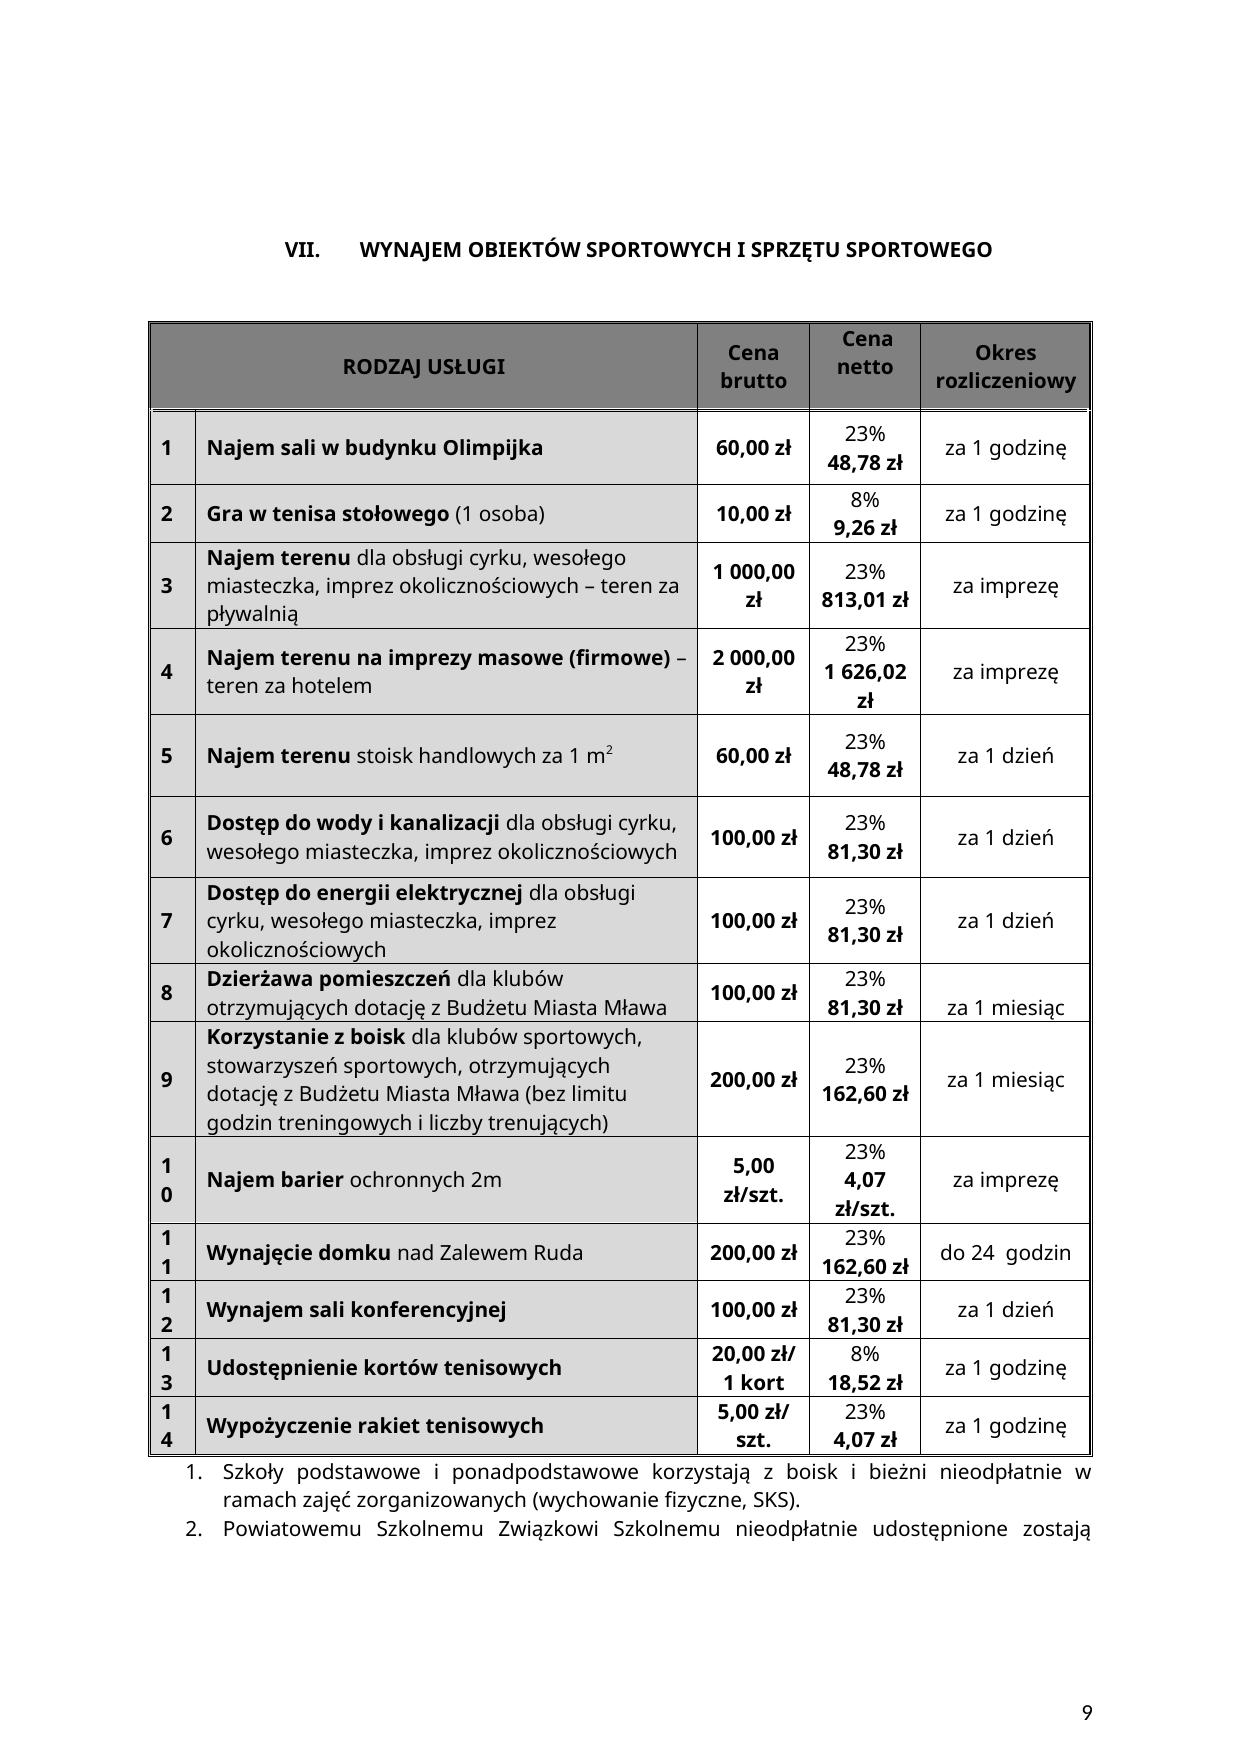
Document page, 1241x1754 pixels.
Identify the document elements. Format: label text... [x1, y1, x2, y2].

table_cell za 1 dzień [921, 878, 1089, 963]
table_cell za 1 godzinę [921, 1339, 1089, 1396]
table_cell za 1 miesiąc [921, 1022, 1089, 1136]
table_header RODZAJ USŁUGI [151, 324, 697, 408]
table_cell 8 [151, 964, 195, 1021]
table_cell za 1 dzień [921, 797, 1089, 877]
table_cell 1 [151, 409, 195, 484]
table_cell 23% 81,30 zł [810, 878, 920, 963]
list Szkoły podstawowe i ponadpodstawowe korzystają z boisk i bieżni nieodpłatnie w ramach zajęć zorganizowanych (wychowanie fizyczne, SKS). [185, 1457, 1092, 1514]
table_cell 100,00 zł [698, 964, 809, 1021]
table_cell Najem terenu na imprezy masowe (firmowe) – teren za hotelem [196, 629, 697, 714]
table_cell za 1 dzień [921, 1281, 1089, 1338]
table_cell 10 [151, 1137, 195, 1222]
table_cell za 1 dzień [921, 715, 1089, 796]
table_cell Najem terenu stoisk handlowych za 1 m2 [196, 715, 697, 796]
table_cell 9 [151, 1022, 195, 1136]
table_cell 23% 1 626,02 zł [810, 629, 920, 714]
table_cell Wynajem sali konferencyjnej [196, 1281, 697, 1338]
table_cell Dzierżawa pomieszczeń dla klubów otrzymujących dotację z Budżetu Miasta Mława [196, 964, 697, 1021]
table_cell 5 [151, 715, 195, 796]
list WYNAJEM OBIEKTÓW SPORTOWYCH I SPRZĘTU SPORTOWEGO [185, 235, 1092, 264]
table_cell 12 [151, 1281, 195, 1338]
table_cell 23% 4,07 zł/szt. [810, 1137, 920, 1222]
table_cell 13 [151, 1339, 195, 1396]
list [185, 1514, 1092, 1542]
table_cell 8% 9,26 zł [810, 485, 920, 542]
table_cell Najem barier ochronnych 2m [196, 1137, 697, 1222]
table_cell 23% 81,30 zł [810, 964, 920, 1021]
table_cell Wynajęcie domku nad Zalewem Ruda [196, 1224, 697, 1280]
table_cell 5,00 zł/ szt. [698, 1397, 809, 1454]
table_cell Najem sali w budynku Olimpijka [196, 412, 697, 484]
table_cell 23% 48,78 zł [810, 412, 920, 484]
table_cell Korzystanie z boisk dla klubów sportowych, stowarzyszeń sportowych, otrzymujących dotację z Budżetu Miasta Mława (bez limitu godzin treningowych i liczby trenujących) [196, 1022, 697, 1136]
table_cell 7 [151, 878, 195, 963]
table_cell za imprezę [921, 629, 1089, 714]
table_cell 10,00 zł [698, 485, 809, 542]
table_cell 14 [151, 1397, 195, 1454]
table_cell 1 000,00 zł [698, 543, 809, 628]
table_header Okres rozliczeniowy [921, 324, 1089, 408]
table_cell 2 000,00 zł [698, 629, 809, 714]
table_cell 100,00 zł [698, 878, 809, 963]
table_cell za 1 miesiąc [921, 964, 1089, 1021]
table_cell Wypożyczenie rakiet tenisowych [196, 1397, 697, 1454]
table_cell 23% 4,07 zł [810, 1397, 920, 1454]
table_cell 23% 162,60 zł [810, 1022, 920, 1136]
table_cell 23% 48,78 zł [810, 715, 920, 796]
table_cell 23% 81,30 zł [810, 797, 920, 877]
table_cell za 1 godzinę [921, 1397, 1089, 1454]
table_cell 60,00 zł [698, 715, 809, 796]
table_cell 200,00 zł [698, 1022, 809, 1136]
table_cell 11 [151, 1224, 195, 1280]
table_cell 2 [151, 485, 195, 542]
table_cell 100,00 zł [698, 1281, 809, 1338]
table_cell za 1 godzinę [921, 485, 1089, 542]
table_cell 200,00 zł [698, 1224, 809, 1280]
table_cell Dostęp do wody i kanalizacji dla obsługi cyrku, wesołego miasteczka, imprez okolicznościowych [196, 797, 697, 877]
table_cell za 1 godzinę [921, 409, 1090, 484]
table_cell 3 [151, 543, 195, 628]
table_cell za imprezę [921, 1137, 1089, 1222]
table_header Cena netto [810, 324, 920, 408]
table_header Cena brutto [698, 324, 809, 408]
table_cell Gra w tenisa stołowego (1 osoba) [196, 485, 697, 542]
table_cell 4 [151, 629, 195, 714]
table_cell 23% 81,30 zł [810, 1281, 920, 1338]
table_cell Dostęp do energii elektrycznej dla obsługi cyrku, wesołego miasteczka, imprez okolicznościowych [196, 878, 697, 963]
table_cell Udostępnienie kortów tenisowych [196, 1339, 697, 1396]
table_cell 20,00 zł/ 1 kort [698, 1339, 809, 1396]
table_cell do 24 godzin [921, 1224, 1089, 1280]
table_cell 23% 162,60 zł [810, 1224, 920, 1280]
table_cell 5,00 zł/szt. [698, 1137, 809, 1222]
table_cell za imprezę [921, 543, 1089, 628]
table_cell 8% 18,52 zł [810, 1339, 920, 1396]
table_cell 60,00 zł [698, 412, 809, 484]
table_cell 23% 813,01 zł [810, 543, 920, 628]
table_cell 100,00 zł [698, 797, 809, 877]
table_cell Najem terenu dla obsługi cyrku, wesołego miasteczka, imprez okolicznościowych – teren za pływalnią [196, 543, 697, 628]
table_cell 6 [151, 797, 195, 877]
